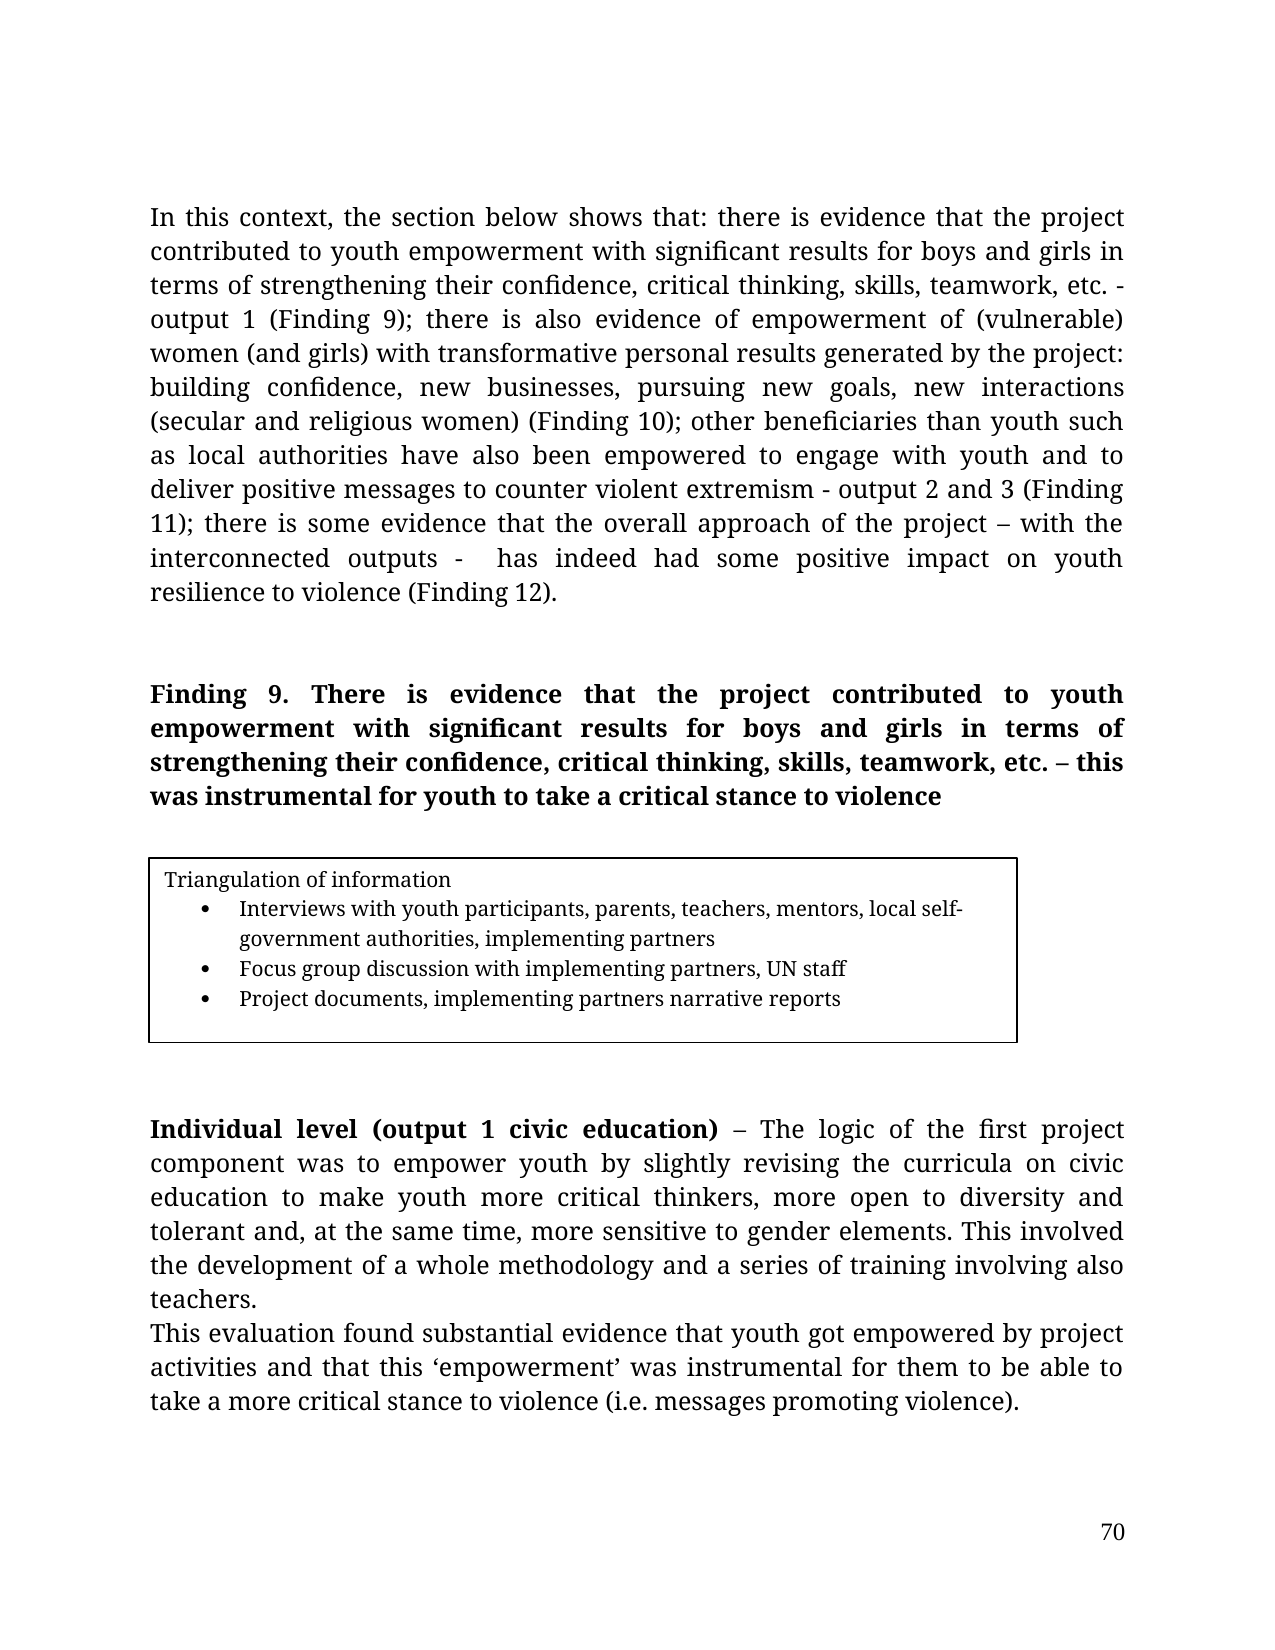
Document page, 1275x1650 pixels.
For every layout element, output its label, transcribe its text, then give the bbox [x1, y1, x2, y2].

text Individual level (output 1 civic education) – The logic of the first project component was to empower youth by slightly revising the curricula on civic education to make youth more critical thinkers, more open to diversity and tolerant and, at the same time, more sensitive to gender elements. This involved the development of a whole methodology and a series of training involving also teachers. [150, 1112, 1125, 1316]
text Finding 9. There is evidence that the project contributed to youth empowerment with significant results for boys and girls in terms of strengthening their confidence, critical thinking, skills, teamwork, etc. – this was instrumental for youth to take a critical stance to violence [150, 676, 1125, 813]
text This evaluation found substantial evidence that youth got empowered by project activities and that this ‘empowerment’ was instrumental for them to be able to take a more critical stance to violence (i.e. messages promoting violence). [150, 1316, 1125, 1418]
text In this context, the section below shows that: there is evidence that the project contributed to youth empowerment with significant results for boys and girls in terms of strengthening their confidence, critical thinking, skills, teamwork, etc. - output 1 (Finding 9); there is also evidence of empowerment of (vulnerable) women (and girls) with transformative personal results generated by the project: building confidence, new businesses, pursuing new goals, new interactions (secular and religious women) (Finding 10); other beneficiaries than youth such as local authorities have also been empowered to engage with youth and to deliver positive messages to counter violent extremism - output 2 and 3 (Finding 11); there is some evidence that the overall approach of the project – with the interconnected outputs - has indeed had some positive impact on youth resilience to violence (Finding 12). [150, 199, 1125, 608]
